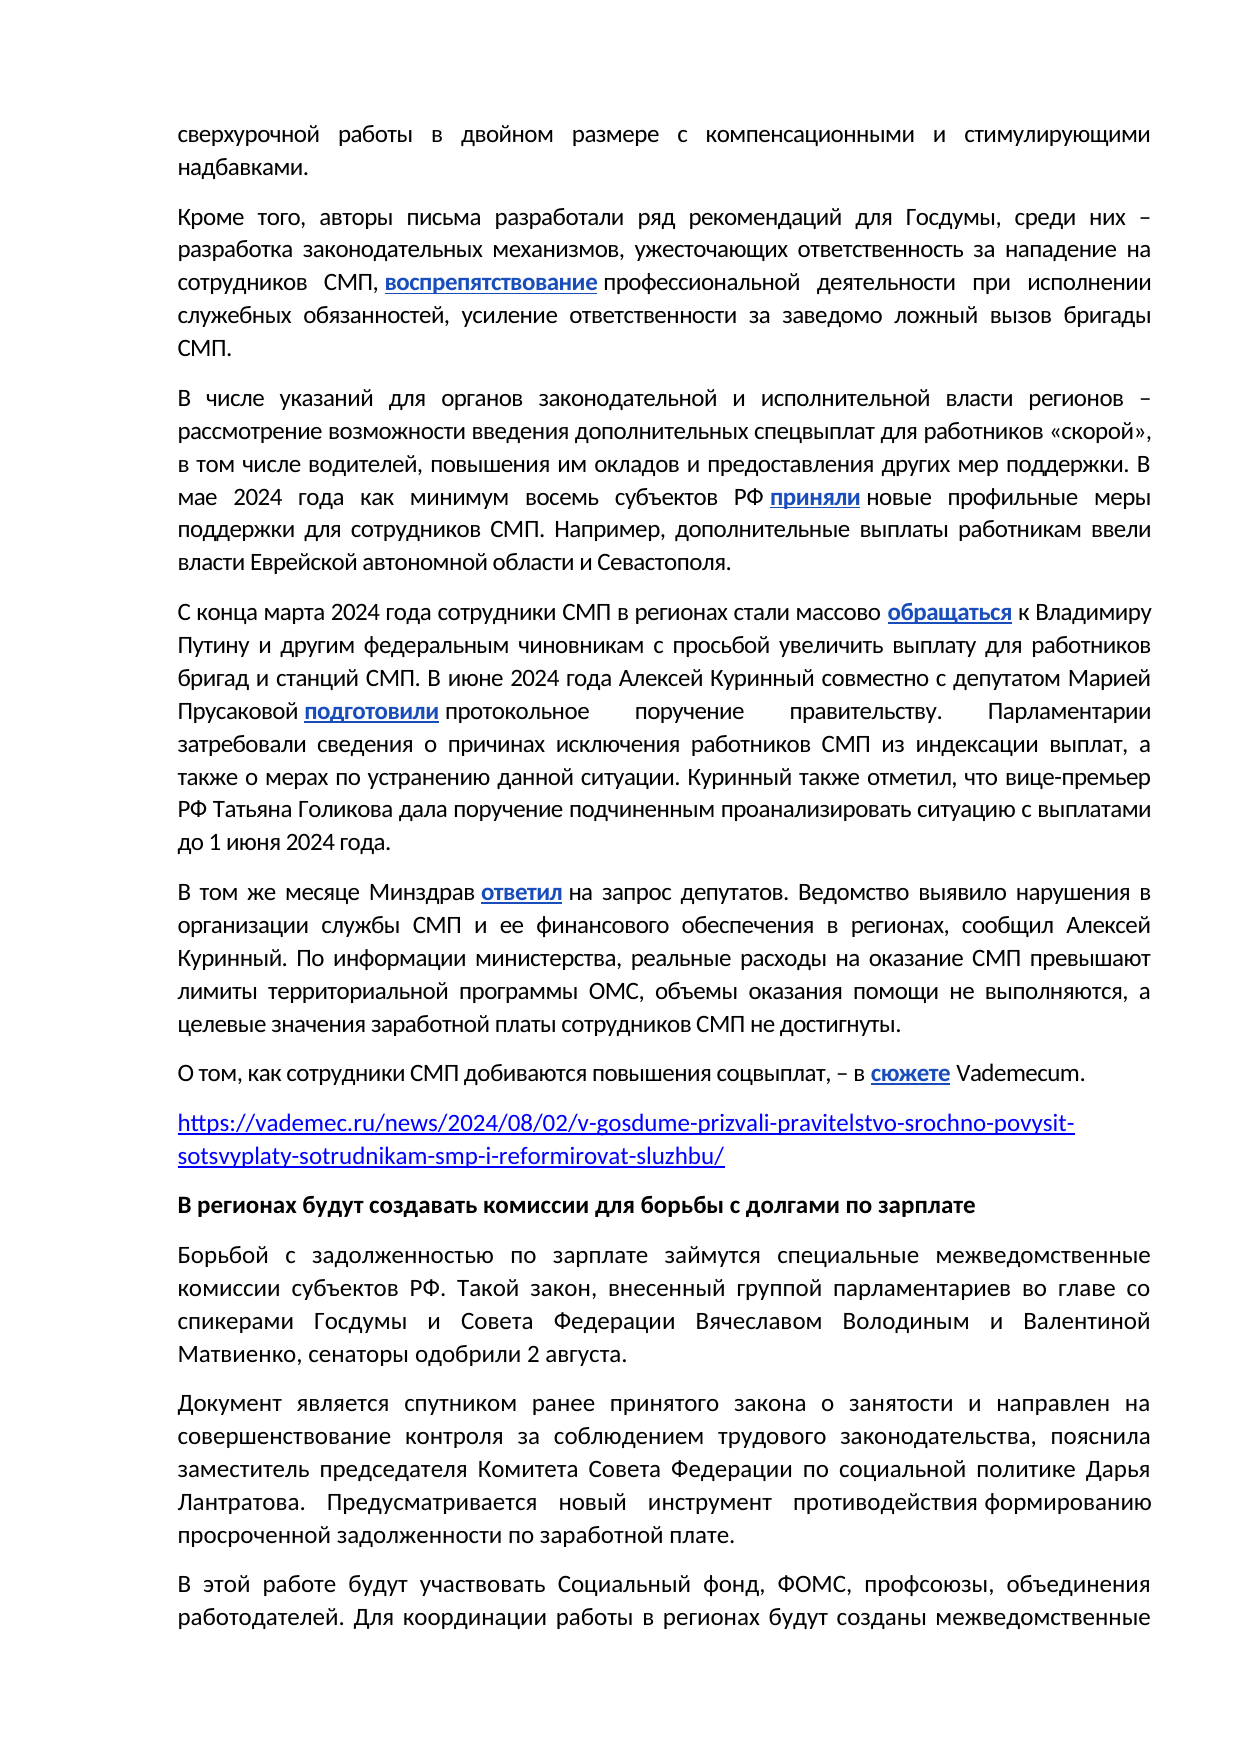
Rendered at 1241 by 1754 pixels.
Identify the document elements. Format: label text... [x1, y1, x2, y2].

text https://vademec.ru/news/2024/08/02/v-gosdume-prizvali-pravitelstvo-srochno-povysit-sotsvyplaty-sotrudnikam-smp-i-reformirovat-sluzhbu/ [177, 1107, 1152, 1170]
text С конца марта 2024 года сотрудники СМП в регионах стали массово обращаться к Владимиру Путину и другим федеральным чиновникам с просьбой увеличить выплату для работников бригад и станций СМП. В июне 2024 года Алексей Куринный совместно с депутатом Марией Прусаковой подготовили протокольное поручение правительству. Парламентарии затребовали сведения о причинах исключения работников СМП из индексации выплат, а также о мерах по устранению данной ситуации. Куринный также отметил, что вице-премьер РФ Татьяна Голикова дала поручение подчиненным проанализировать ситуацию с выплатами до 1 июня 2024 года. [177, 596, 1152, 857]
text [177, 118, 1152, 182]
text Кроме того, авторы письма разработали ряд рекомендаций для Госдумы, среди них – разработка законодательных механизмов, ужесточающих ответственность за нападение на сотрудников СМП, воспрепятствование профессиональной деятельности при исполнении служебных обязанностей, усиление ответственности за заведомо ложный вызов бригады СМП. [177, 201, 1152, 363]
text Борьбой с задолженностью по зарплате займутся специальные межведомственные комиссии субъектов РФ. Такой закон, внесенный группой парламентариев во главе со спикерами Госдумы и Совета Федерации Вячеславом Володиным и Валентиной Матвиенко, сенаторы одобрили 2 августа. [177, 1239, 1152, 1368]
text В регионах будут создавать комиссии для борьбы с долгами по зарплате [177, 1189, 1152, 1220]
text В том же месяце Минздрав ответил на запрос депутатов. Ведомство выявило нарушения в организации службы СМП и ее финансового обеспечения в регионах, сообщил Алексей Куринный. По информации министерства, реальные расходы на оказание СМП превышают лимиты территориальной программы ОМС, объемы оказания помощи не выполняются, а целевые значения заработной платы сотрудников СМП не достигнуты. [177, 876, 1152, 1038]
text Документ является спутником ранее принятого закона о занятости и направлен на совершенствование контроля за соблюдением трудового законодательства, пояснила заместитель председателя Комитета Совета Федерации по социальной политике Дарья Лантратова. Предусматривается новый инструмент противодействия формированию просроченной задолженности по заработной плате. [177, 1387, 1152, 1549]
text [177, 1568, 1152, 1632]
text В числе указаний для органов законодательной и исполнительной власти регионов – рассмотрение возможности введения дополнительных спецвыплат для работников «скорой», в том числе водителей, повышения им окладов и предоставления других мер поддержки. В мае 2024 года как минимум восемь субъектов РФ приняли новые профильные меры поддержки для сотрудников СМП. Например, дополнительные выплаты работникам ввели власти Еврейской автономной области и Севастополя. [177, 382, 1152, 577]
text О том, как сотрудники СМП добиваются повышения соцвыплат, – в сюжете Vademecum. [177, 1057, 1152, 1088]
